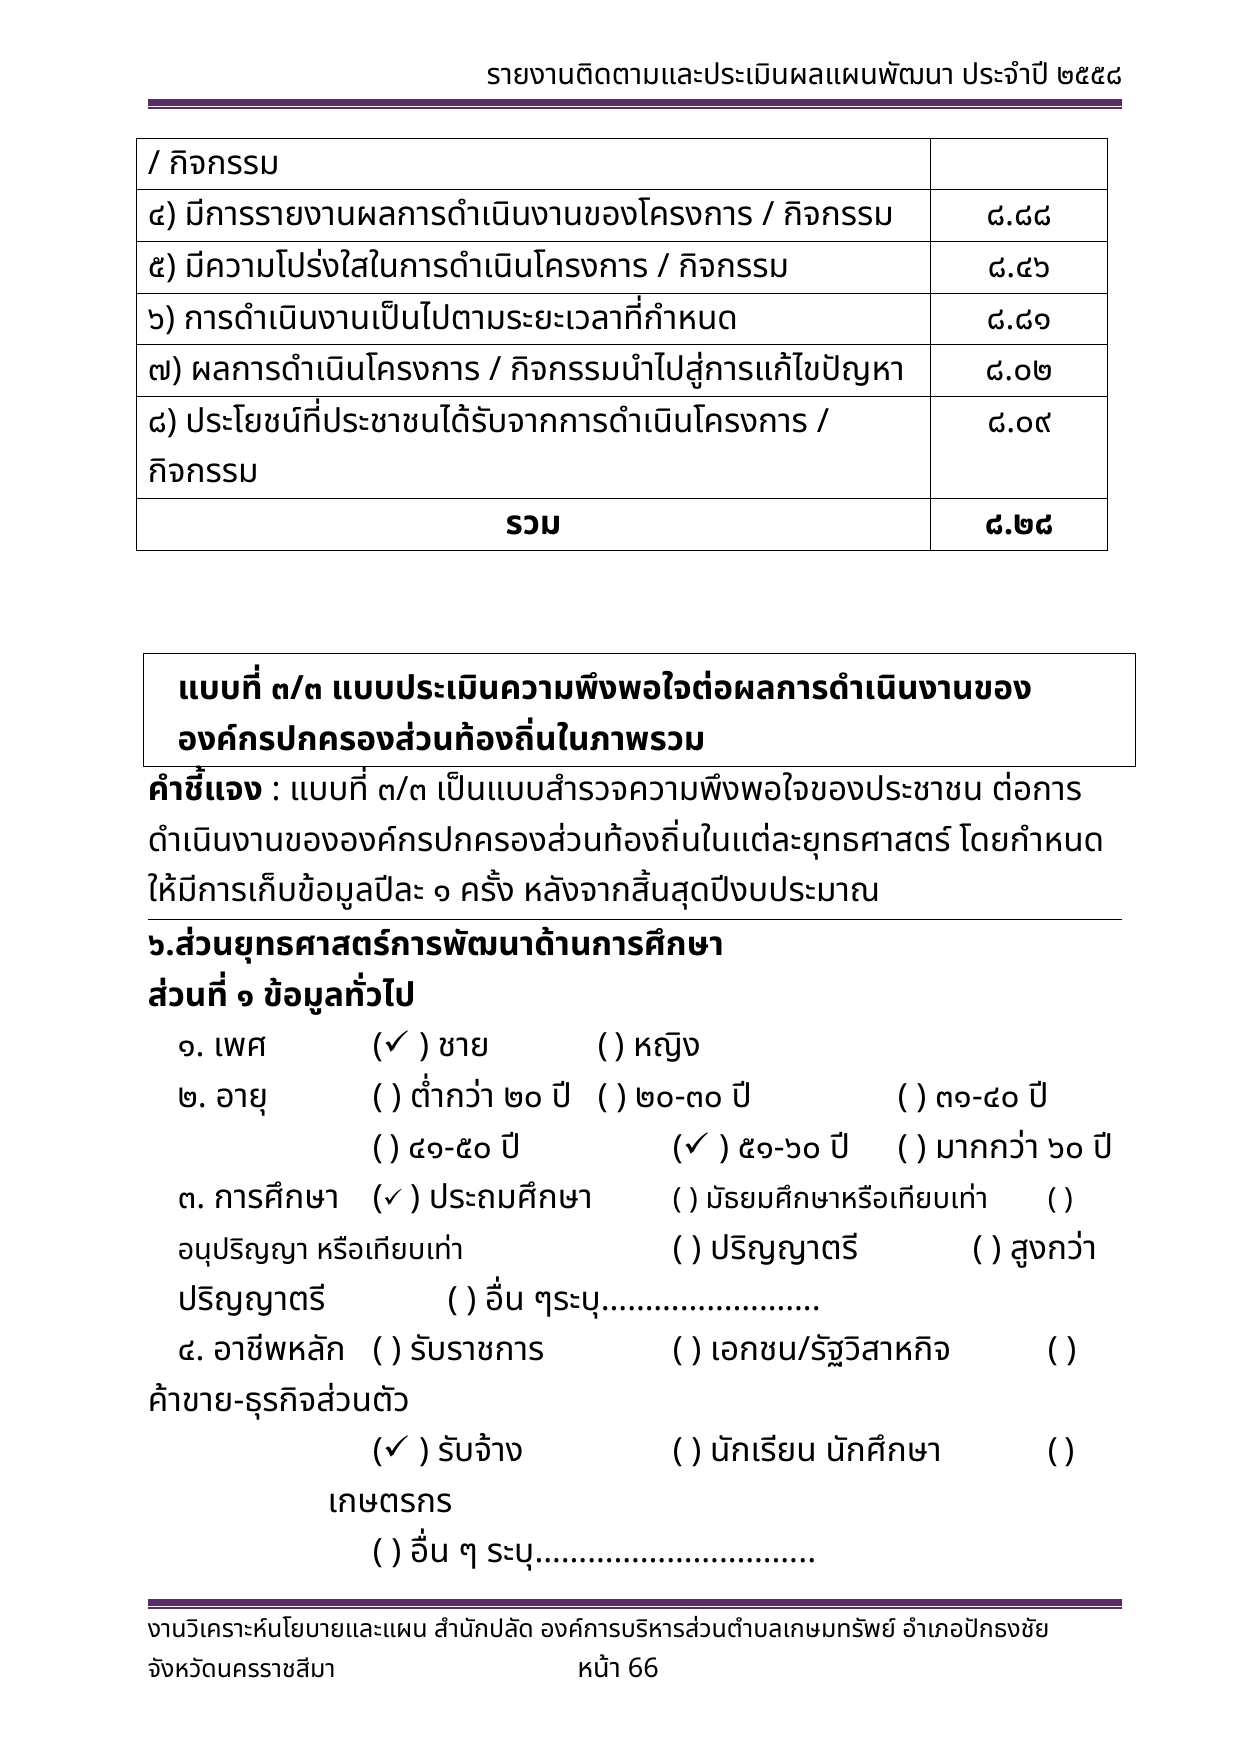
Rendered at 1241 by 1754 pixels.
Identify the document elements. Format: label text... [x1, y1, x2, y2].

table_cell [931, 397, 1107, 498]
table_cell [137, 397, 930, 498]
text ๒. อายุ ( ) ต่ำกว่า ๒๐ ปี ( ) ๒๐-๓๐ ปี ( ) ๓๑-๔๐ ปี [177, 1072, 1122, 1122]
text ( ) รับจ้าง ( ) นักเรียน นักศึกษา ( ) เกษตรกร [327, 1426, 1122, 1527]
text ๑. เพศ ( ) ชาย ( ) หญิง [177, 1021, 1122, 1072]
text ( ) ๔๑-๕๐ ปี ( ) ๕๑-๖๐ ปี ( ) มากกว่า ๖๐ ปี [327, 1122, 1122, 1173]
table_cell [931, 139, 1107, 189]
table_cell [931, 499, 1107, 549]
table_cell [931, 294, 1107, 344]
text ๓. การศึกษา ( ) ประถมศึกษา ( ) มัธยมศึกษาหรือเทียบเท่า ( ) อนุปริญญา หรือเทียบเท่า ( ) ปริญญาตรี ( ) สูงกว่าปริญญาตรี ( ) อื่น ๆระบุ……………………. [148, 1173, 1122, 1325]
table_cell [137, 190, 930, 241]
text ส่วนที่ ๑ ข้อมูลทั่วไป [148, 971, 1122, 1021]
text ๔. อาชีพหลัก ( ) รับราชการ ( ) เอกชน/รัฐวิสาหกิจ ( ) ค้าขาย-ธุรกิจส่วนตัว [148, 1325, 1122, 1426]
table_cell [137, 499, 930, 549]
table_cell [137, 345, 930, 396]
text ( ) อื่น ๆ ระบุ………………………….. [327, 1527, 1122, 1578]
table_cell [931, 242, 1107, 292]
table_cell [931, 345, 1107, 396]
text ๖.ส่วนยุทธศาสตร์การพัฒนาด้านการศึกษา [148, 920, 1122, 971]
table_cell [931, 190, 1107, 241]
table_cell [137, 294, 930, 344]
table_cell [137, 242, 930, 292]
text คำชี้แจง : แบบที่ ๓/๓ เป็นแบบสำรวจความพึงพอใจของประชาชน ต่อการดำเนินงานขององค์กรปกครองส่วนท้องถิ่นในแต่ละยุทธศาสตร์ โดยกำหนดให้มีการเก็บข้อมูลปีละ ๑ ครั้ง หลังจากสิ้นสุดปีงบประมาณ [148, 765, 1122, 919]
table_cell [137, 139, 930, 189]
text แบบที่ ๓/๓ แบบประเมินความพึงพอใจต่อผลการดำเนินงานขององค์กรปกครองส่วนท้องถิ่นในภาพรวม [177, 664, 1122, 765]
